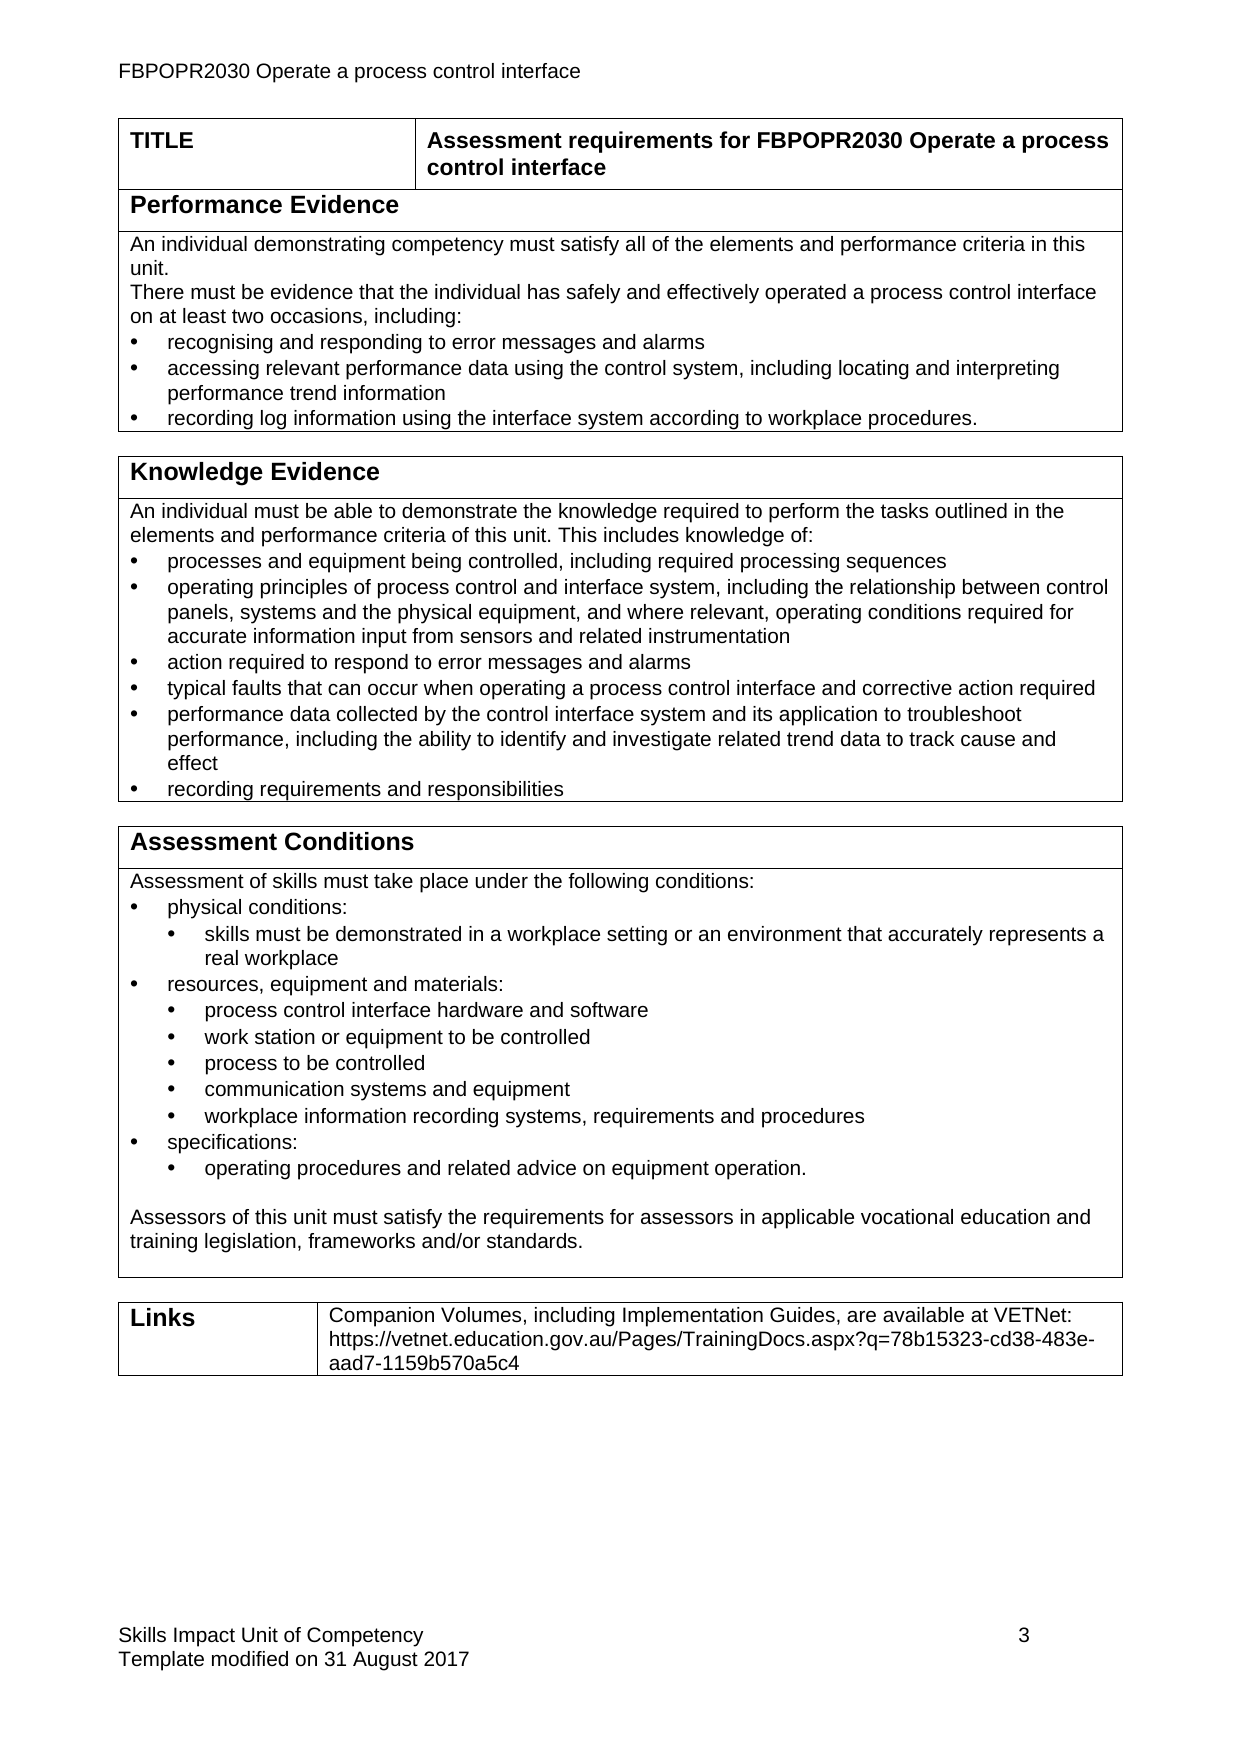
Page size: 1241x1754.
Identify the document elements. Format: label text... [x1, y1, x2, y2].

table_cell An individual must be able to demonstrate the knowledge required to perform the tasks outlined in the elements and performance criteria of this unit. This includes knowledge of: processes and equipment being controlled, including required processing sequences operating principles of process control and interface system, including the relationship between control panels, systems and the physical equipment, and where relevant, operating conditions required for accurate information input from sensors and related instrumentation action required to respond to error messages and alarms typical faults that can occur when operating a process control interface and corrective action required performance data collected by the control interface system and its application to troubleshoot performance, including the ability to identify and investigate related trend data to track cause and effect recording requirements and responsibilities [119, 499, 1122, 801]
table_cell Assessment of skills must take place under the following conditions: physical conditions: skills must be demonstrated in a workplace setting or an environment that accurately represents a real workplace resources, equipment and materials: process control interface hardware and software work station or equipment to be controlled process to be controlled communication systems and equipment workplace information recording systems, requirements and procedures specifications: operating procedures and related advice on equipment operation. Assessors of this unit must satisfy the requirements for assessors in applicable vocational education and training legislation, frameworks and/or standards. [119, 869, 1122, 1277]
table_header TITLE [119, 119, 415, 188]
table_cell An individual demonstrating competency must satisfy all of the elements and performance criteria in this unit. There must be evidence that the individual has safely and effectively operated a process control interface on at least two occasions, including: recognising and responding to error messages and alarms accessing relevant performance data using the control system, including locating and interpreting performance trend information recording log information using the interface system according to workplace procedures. [119, 232, 1122, 431]
table_header Assessment requirements for FBPOPR2030 Operate a process control interface [416, 119, 1122, 188]
table_header Knowledge Evidence [119, 457, 1122, 498]
table_header Assessment Conditions [119, 827, 1122, 868]
table_header Links [119, 1303, 317, 1374]
table_cell Performance Evidence [119, 190, 1122, 231]
table_header Companion Volumes, including Implementation Guides, are available at VETNet: https://vetnet.education.gov.au/Pages/TrainingDocs.aspx?q=78b15323-cd38-483e-aad7-1159b570a5c4 [318, 1303, 1122, 1374]
